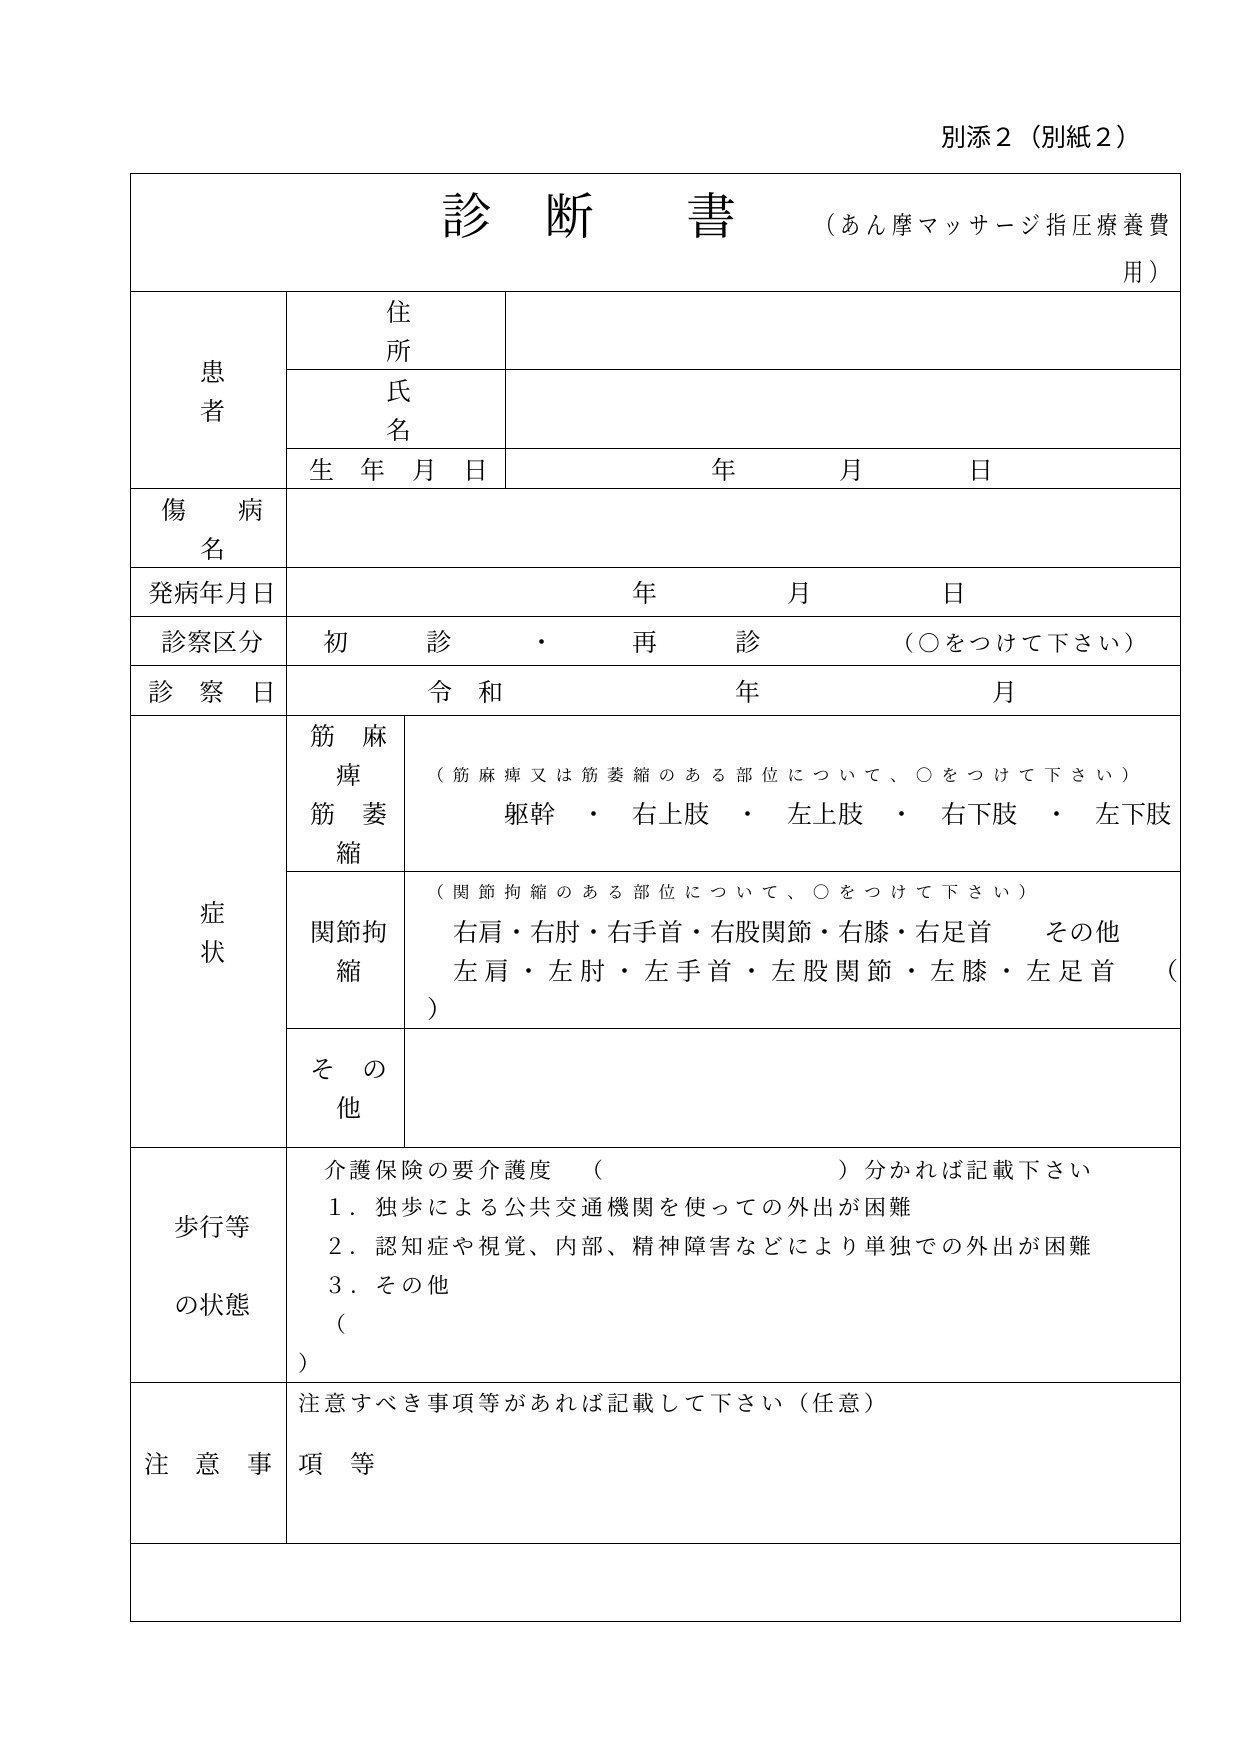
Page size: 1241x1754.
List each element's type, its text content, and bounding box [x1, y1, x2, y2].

table_cell 患 者 [131, 292, 286, 488]
table_cell 歩行等 の状態 [131, 1148, 286, 1382]
table_cell 筋 麻 痺 筋 萎 縮 [287, 716, 404, 871]
table_cell そ の 他 [287, 1029, 404, 1147]
table_cell 初 診 ・ 再 診 （○をつけて下さい） [287, 617, 1180, 665]
table_cell [287, 489, 1180, 567]
table_cell 介護保険の要介護度 （ ）分かれば記載下さい １．独歩による公共交通機関を使っての外出が困難 ２．認知症や視覚、内部、精神障害などにより単独での外出が困難 ３．その他 （ ） [287, 1148, 1180, 1382]
table_cell 診察区分 [131, 617, 286, 665]
table_cell [405, 1029, 1180, 1147]
table_cell 症 状 [131, 716, 286, 1147]
table_cell （筋麻痺又は筋萎縮のある部位について、○をつけて下さい） 躯幹 ・ 右上肢 ・ 左上肢 ・ 右下肢 ・ 左下肢 [405, 716, 1180, 871]
table_header 診断書 （あん摩マッサージ指圧療養費用） [131, 174, 1180, 291]
table_cell 関節拘縮 [287, 872, 404, 1027]
table_cell （関節拘縮のある部位について、○をつけて下さい） 右肩・右肘・右手首・右股関節・右膝・右足首 その他 左肩・左肘・左手首・左股関節・左膝・左足首 （ ） [405, 872, 1180, 1027]
table_cell 注意事項等 [131, 1383, 286, 1543]
table_cell 生 年 月 日 [287, 449, 505, 488]
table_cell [131, 1544, 1180, 1621]
table_cell [506, 370, 1180, 448]
table_cell 診 察 日 [131, 666, 286, 714]
table_cell 令和 年 月 日 [287, 666, 1180, 714]
table_cell 傷 病 名 [131, 489, 286, 567]
table_cell 住 所 [287, 292, 505, 369]
table_cell [506, 292, 1180, 369]
table_cell 年 月 日 [506, 449, 1180, 488]
table_cell 発病年月日 [131, 568, 286, 616]
table_cell 年 月 日 [287, 568, 1180, 616]
table_cell 注意すべき事項等があれば記載して下さい（任意） [287, 1383, 1180, 1543]
table_cell 氏 名 [287, 370, 505, 448]
